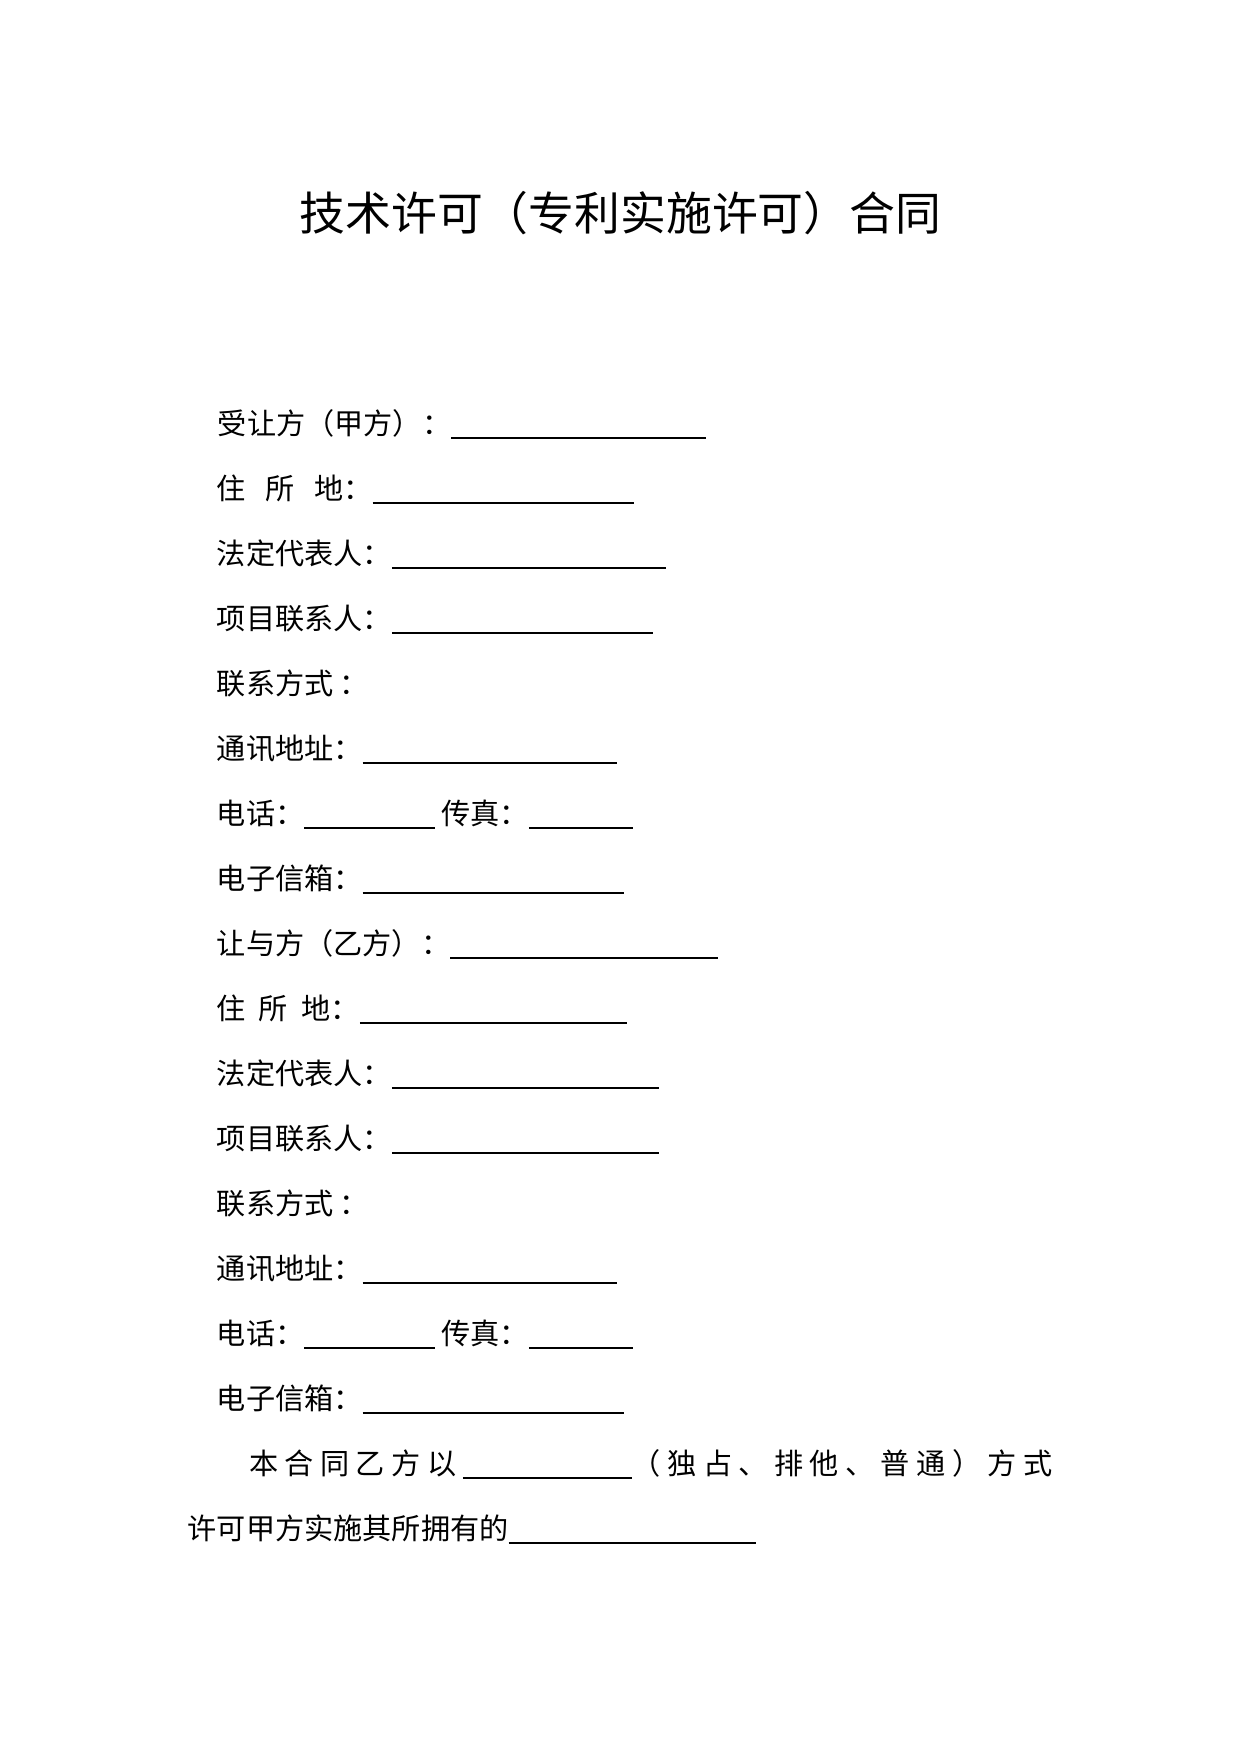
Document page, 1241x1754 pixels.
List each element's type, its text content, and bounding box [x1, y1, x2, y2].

text 住 所 地： [187, 454, 1053, 519]
text 法定代表人： [187, 1039, 1053, 1104]
text 电话： 传真： [187, 779, 1053, 844]
text 电子信箱： [187, 844, 1053, 909]
text 本合同乙方以 （独占、排他、普通）方式 许可甲方实施其所拥有的 [187, 1429, 1053, 1559]
text 法定代表人： [187, 519, 1053, 584]
text 项目联系人： [187, 584, 1053, 649]
text 联系方式 ： [187, 649, 1053, 714]
text 电话： 传真： [187, 1299, 1053, 1364]
text 通讯地址： [187, 714, 1053, 779]
text 电子信箱： [187, 1364, 1053, 1429]
text 让与方（乙方）： [187, 909, 1053, 974]
text 技术许可（专利实施许可）合同 [187, 162, 1053, 259]
text 住 所 地： [187, 974, 1053, 1039]
text 受让方（甲方）： [187, 389, 1053, 454]
text 通讯地址： [187, 1234, 1053, 1299]
text 联系方式 ： [187, 1169, 1053, 1234]
text 项目联系人： [187, 1104, 1053, 1169]
